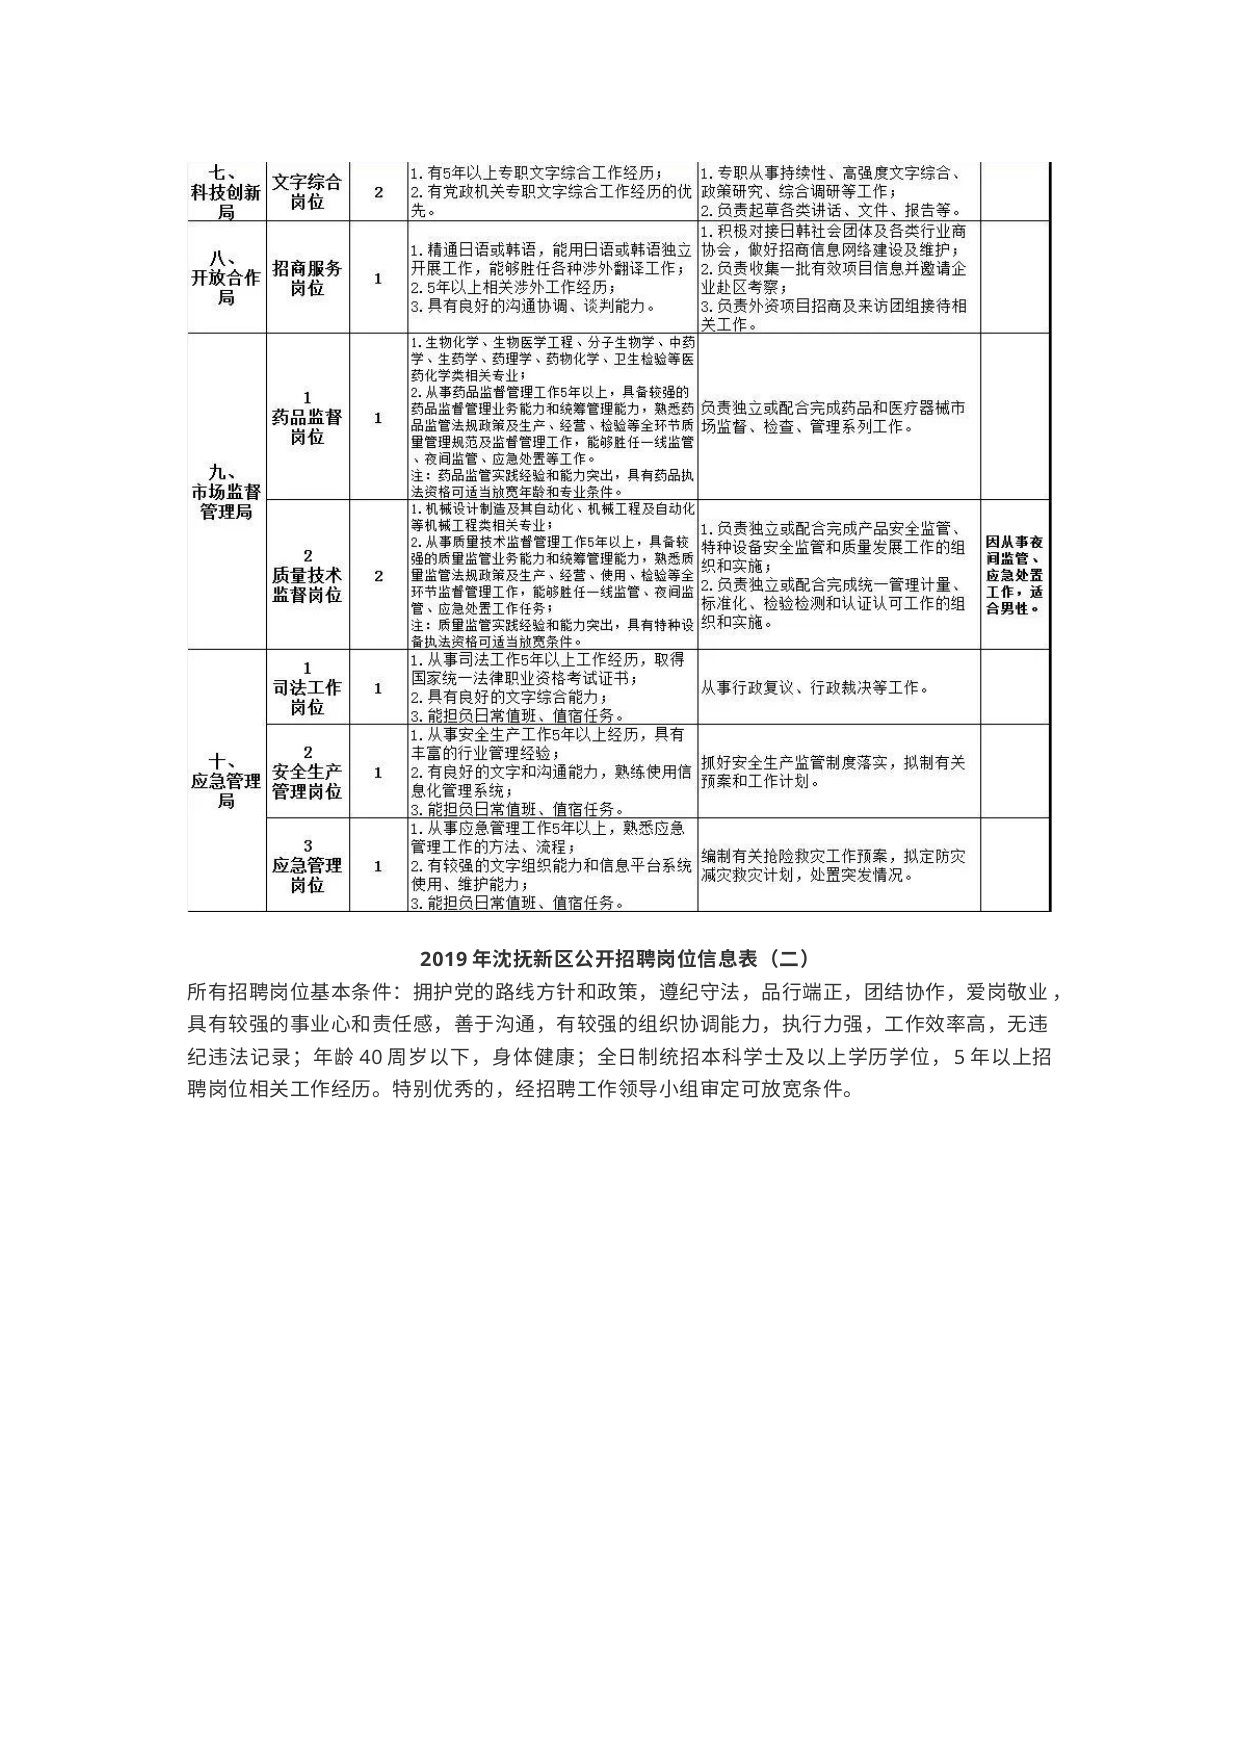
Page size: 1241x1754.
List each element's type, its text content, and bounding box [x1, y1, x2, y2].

text 所有招聘岗位基本条件：拥护党的路线方针和政策，遵纪守法，品行端正，团结协作，爱岗敬业，具有较强的事业心和责任感，善于沟通，有较强的组织协调能力，执行力强，工作效率高，无违纪违法记录；年龄40周岁以下，身体健康；全日制统招本科学士及以上学历学位，5年以上招聘岗位相关工作经历。特别优秀的，经招聘工作领导小组审定可放宽条件。 [187, 974, 1053, 1104]
picture [187, 162, 1052, 912]
text 2019年沈抚新区公开招聘岗位信息表（二） [187, 942, 1053, 974]
